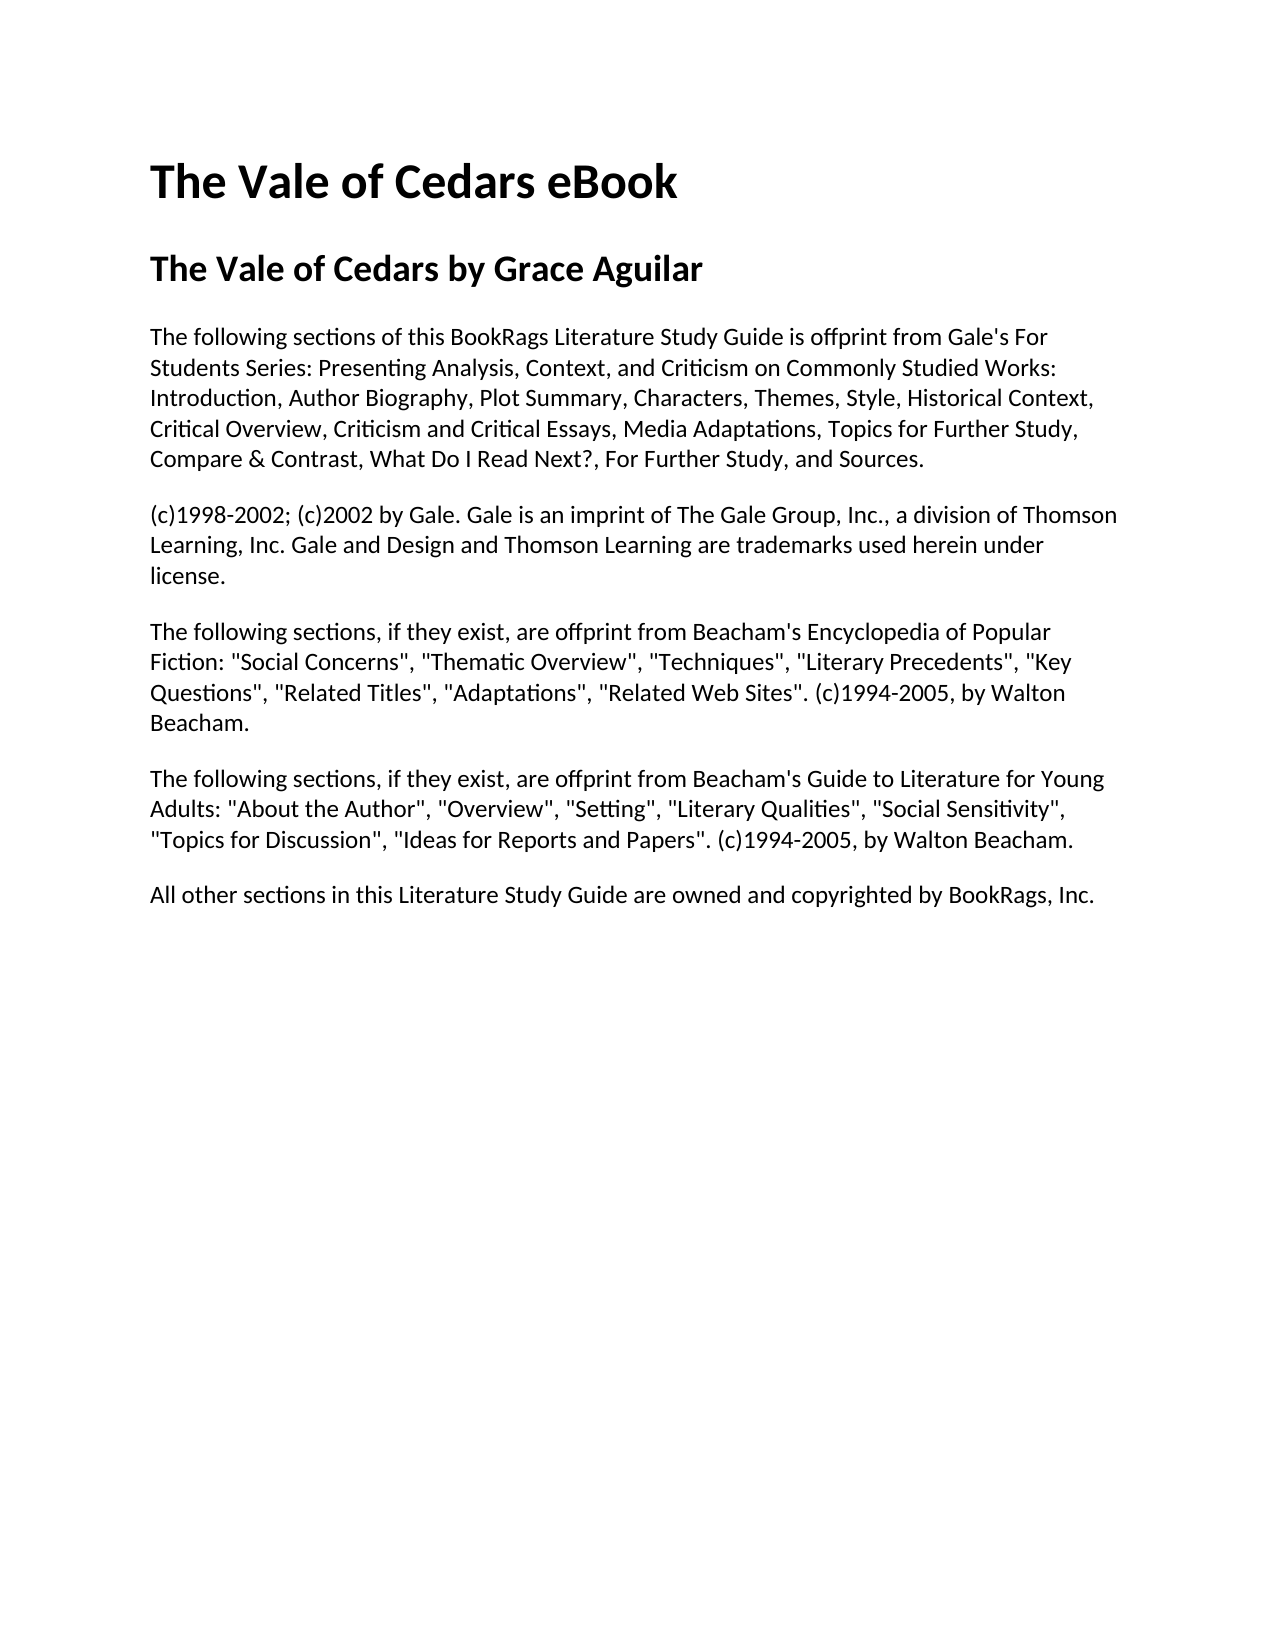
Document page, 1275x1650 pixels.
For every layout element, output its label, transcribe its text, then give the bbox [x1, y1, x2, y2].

text The following sections, if they exist, are offprint from Beacham's Guide to Literature for Young Adults: "About the Author", "Overview", "Setting", "Literary Qualities", "Social Sensitivity", "Topics for Discussion", "Ideas for Reports and Papers". (c)1994-2005, by Walton Beacham. [150, 763, 1125, 854]
text The Vale of Cedars eBook [150, 150, 1125, 211]
text The Vale of Cedars by Grace Aguilar [150, 244, 1125, 290]
text All other sections in this Literature Study Guide are owned and copyrighted by BookRags, Inc. [150, 879, 1125, 910]
text (c)1998-2002; (c)2002 by Gale. Gale is an imprint of The Gale Group, Inc., a division of Thomson Learning, Inc. Gale and Design and Thomson Learning are trademarks used herein under license. [150, 499, 1125, 591]
text The following sections of this BookRags Literature Study Guide is offprint from Gale's For Students Series: Presenting Analysis, Context, and Criticism on Commonly Studied Works: Introduction, Author Biography, Plot Summary, Characters, Themes, Style, Historical Context, Critical Overview, Criticism and Critical Essays, Media Adaptations, Topics for Further Study, Compare & Contrast, What Do I Read Next?, For Further Study, and Sources. [150, 322, 1125, 474]
text The following sections, if they exist, are offprint from Beacham's Encyclopedia of Popular Fiction: "Social Concerns", "Thematic Overview", "Techniques", "Literary Precedents", "Key Questions", "Related Titles", "Adaptations", "Related Web Sites". (c)1994-2005, by Walton Beacham. [150, 616, 1125, 738]
